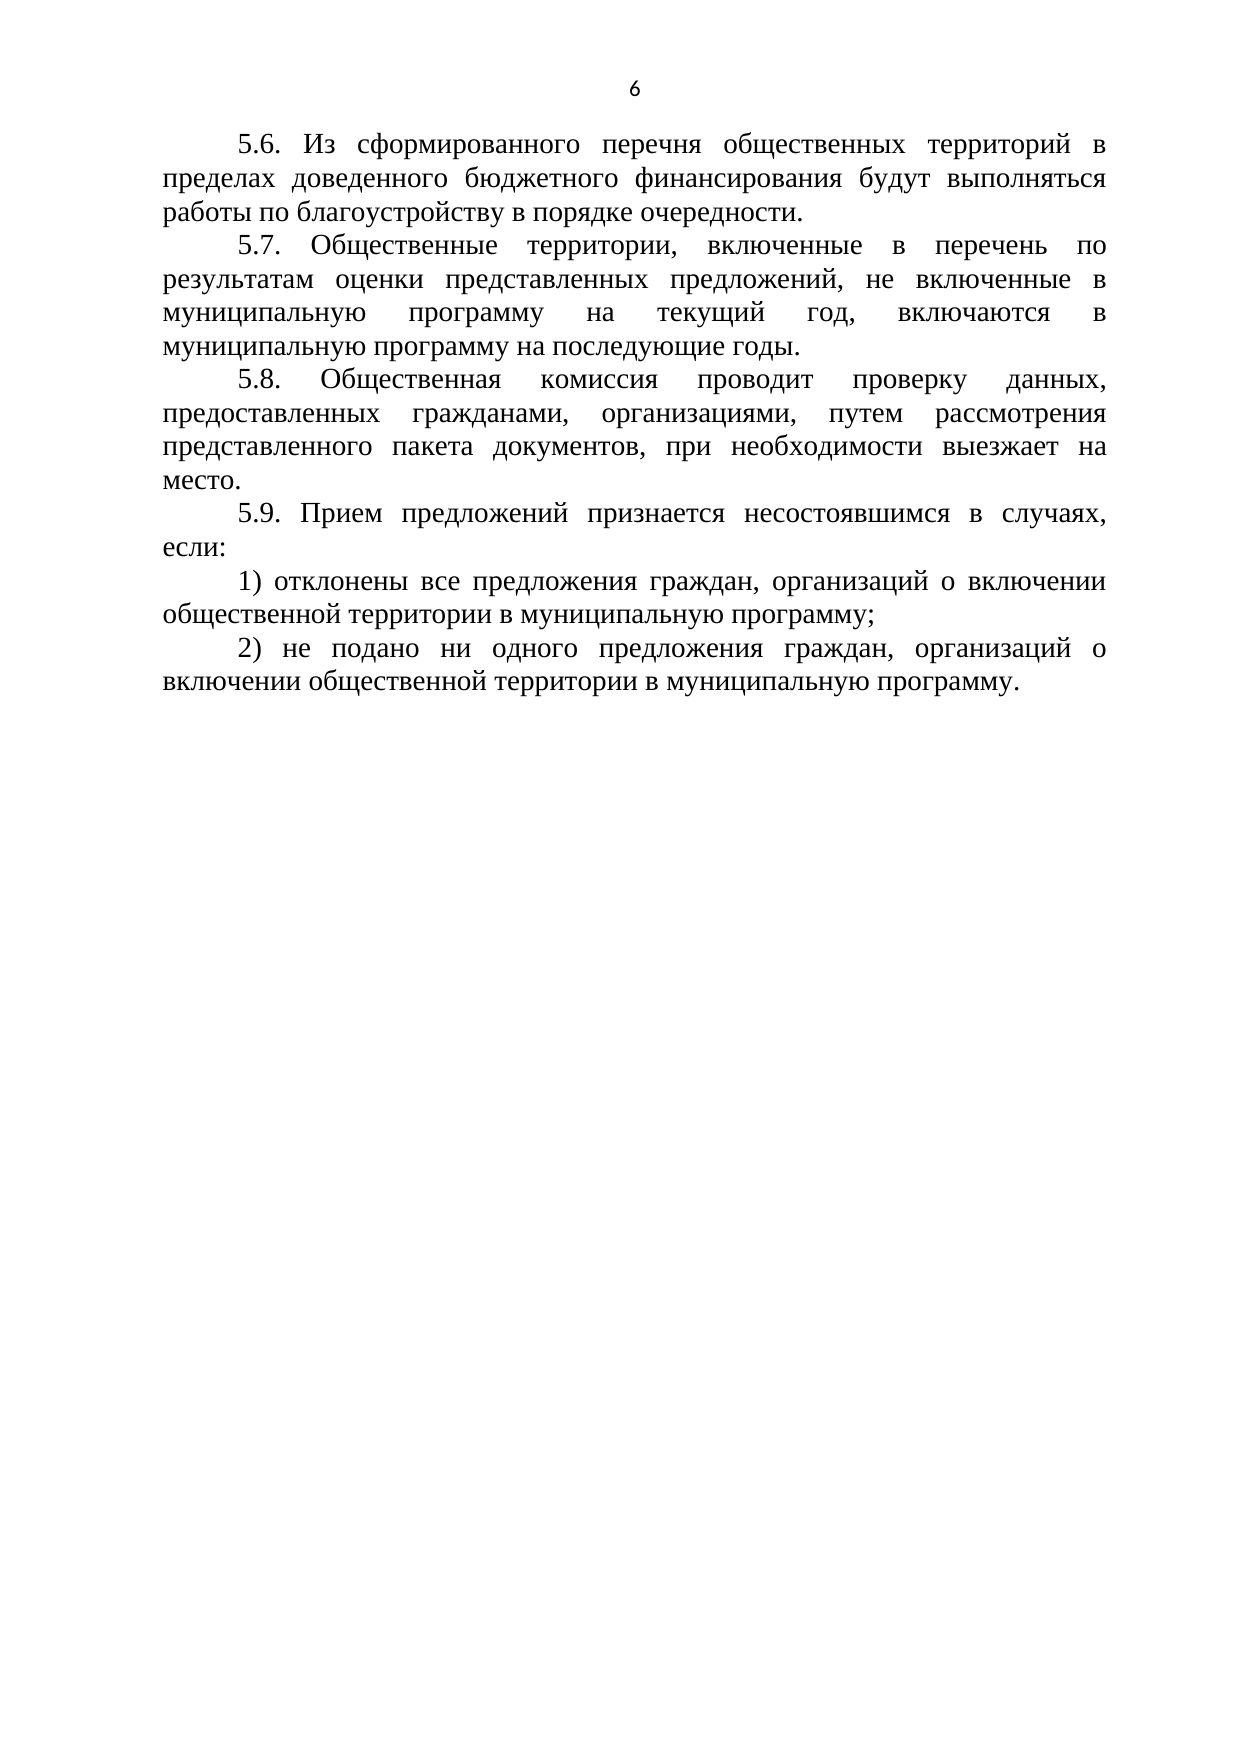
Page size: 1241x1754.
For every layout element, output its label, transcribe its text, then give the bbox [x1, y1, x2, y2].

text 1) отклонены все предложения граждан, организаций о включении общественной территории в муниципальную программу; [162, 563, 1107, 630]
text 5.7. Общественные территории, включенные в перечень по результатам оценки представленных предложений, не включенные в муниципальную программу на текущий год, включаются в муниципальную программу на последующие годы. [162, 227, 1107, 361]
text 2) не подано ни одного предложения граждан, организаций о включении общественной территории в муниципальную программу. [162, 630, 1107, 697]
text 5.9. Прием предложений признается несостоявшимся в случаях, если: [162, 496, 1107, 563]
text 5.6. Из сформированного перечня общественных территорий в пределах доведенного бюджетного финансирования будут выполняться работы по благоустройству в порядке очередности. [162, 127, 1107, 227]
text 5.8. Общественная комиссия проводит проверку данных, предоставленных гражданами, организациями, путем рассмотрения представленного пакета документов, при необходимости выезжает на место. [162, 361, 1107, 496]
